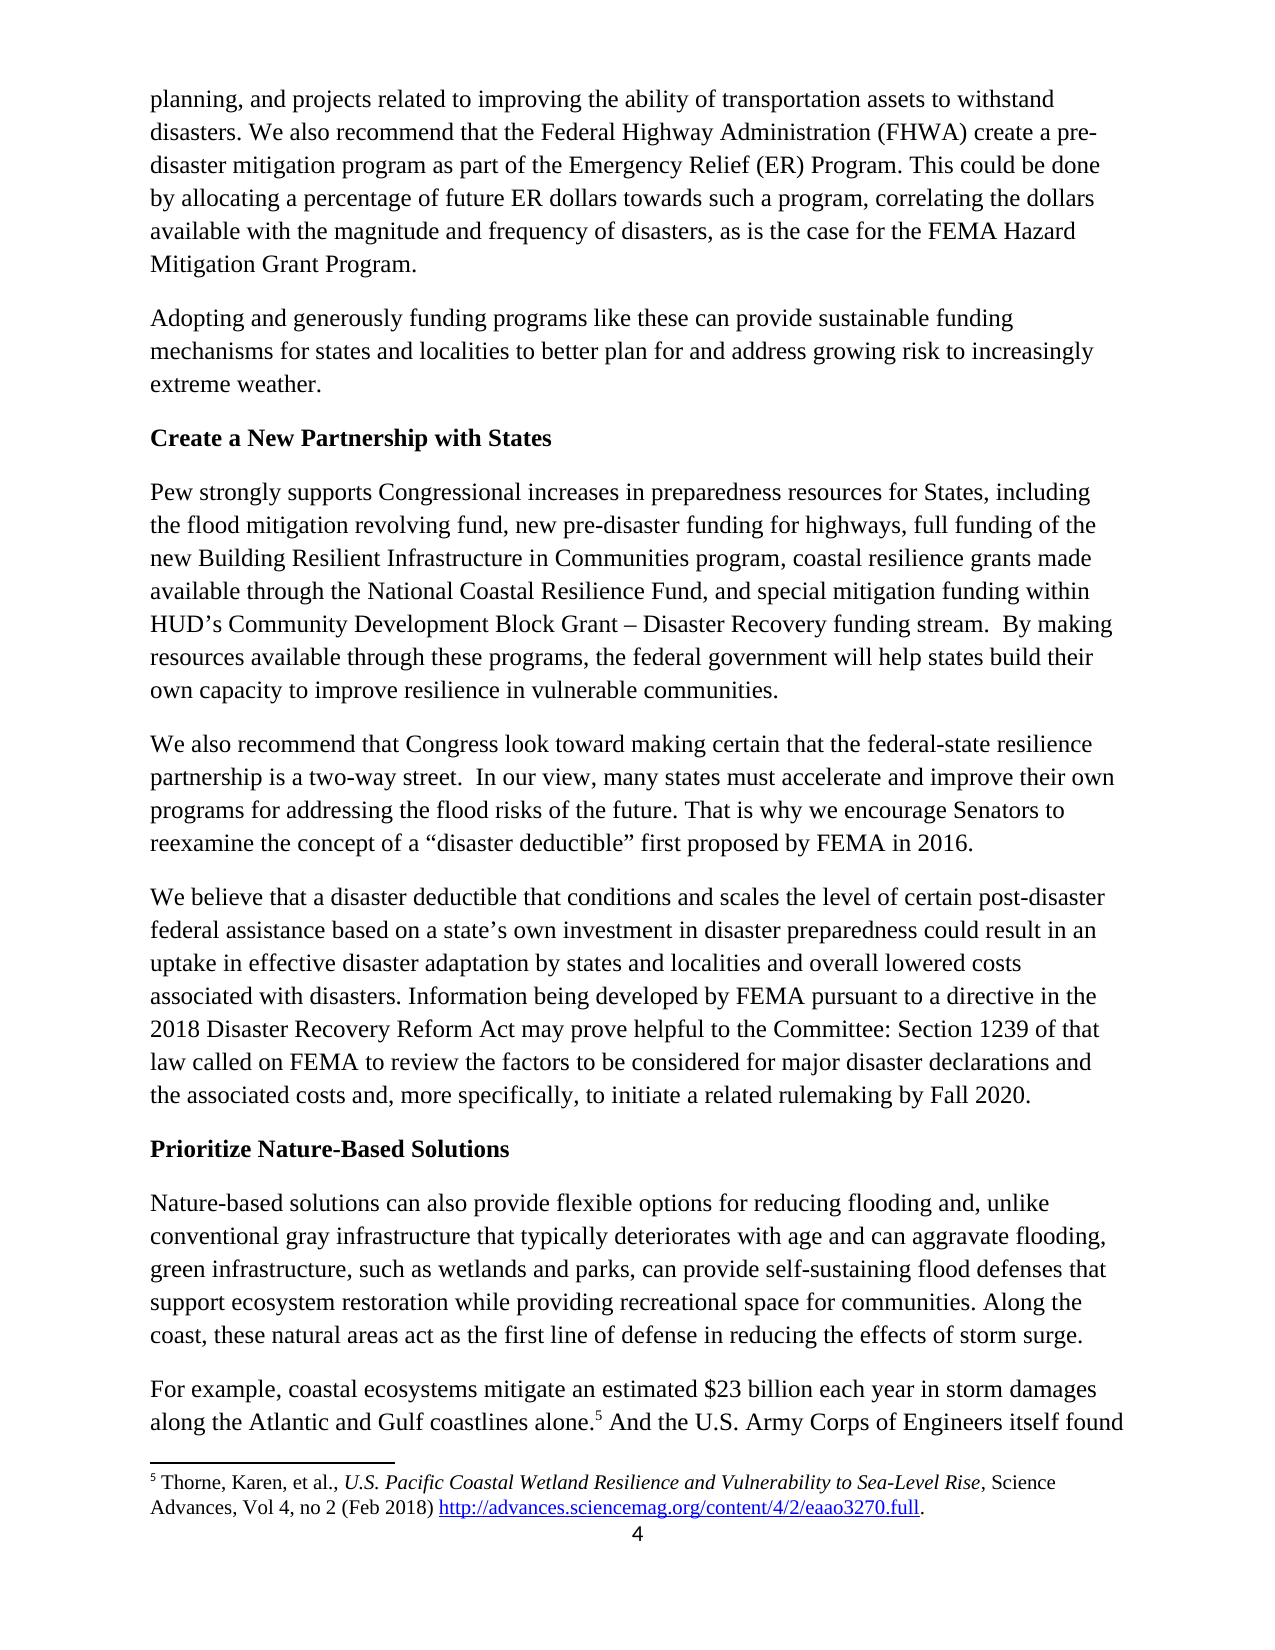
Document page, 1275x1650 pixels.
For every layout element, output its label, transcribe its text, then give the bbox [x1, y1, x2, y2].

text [150, 84, 1125, 278]
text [150, 1374, 1125, 1436]
text Adopting and generously funding programs like these can provide sustainable funding mechanisms for states and localities to better plan for and address growing risk to increasingly extreme weather. [150, 303, 1125, 398]
text Nature-based solutions can also provide flexible options for reducing flooding and, unlike conventional gray infrastructure that typically deteriorates with age and can aggravate flooding, green infrastructure, such as wetlands and parks, can provide self-sustaining flood defenses that support ecosystem restoration while providing recreational space for communities. Along the coast, these natural areas act as the first line of defense in reducing the effects of storm surge. [150, 1188, 1125, 1349]
text Prioritize Nature-Based Solutions [150, 1134, 1125, 1163]
text We believe that a disaster deductible that conditions and scales the level of certain post-disaster federal assistance based on a state’s own investment in disaster preparedness could result in an uptake in effective disaster adaptation by states and localities and overall lowered costs associated with disasters. Information being developed by FEMA pursuant to a directive in the 2018 Disaster Recovery Reform Act may prove helpful to the Committee: Section 1239 of that law called on FEMA to review the factors to be considered for major disaster declarations and the associated costs and, more specifically, to initiate a related rulemaking by Fall 2020. [150, 882, 1125, 1109]
text We also recommend that Congress look toward making certain that the federal-state resilience partnership is a two-way street. In our view, many states must accelerate and improve their own programs for addressing the flood risks of the future. That is why we encourage Senators to reexamine the concept of a “disaster deductible” first proposed by FEMA in 2016. [150, 729, 1125, 857]
text Pew strongly supports Congressional increases in preparedness resources for States, including the flood mitigation revolving fund, new pre-disaster funding for highways, full funding of the new Building Resilient Infrastructure in Communities program, coastal resilience grants made available through the National Coastal Resilience Fund, and special mitigation funding within HUD’s Community Development Block Grant – Disaster Recovery funding stream. By making resources available through these programs, the federal government will help states build their own capacity to improve resilience in vulnerable communities. [150, 477, 1125, 704]
text Create a New Partnership with States [150, 423, 1125, 452]
